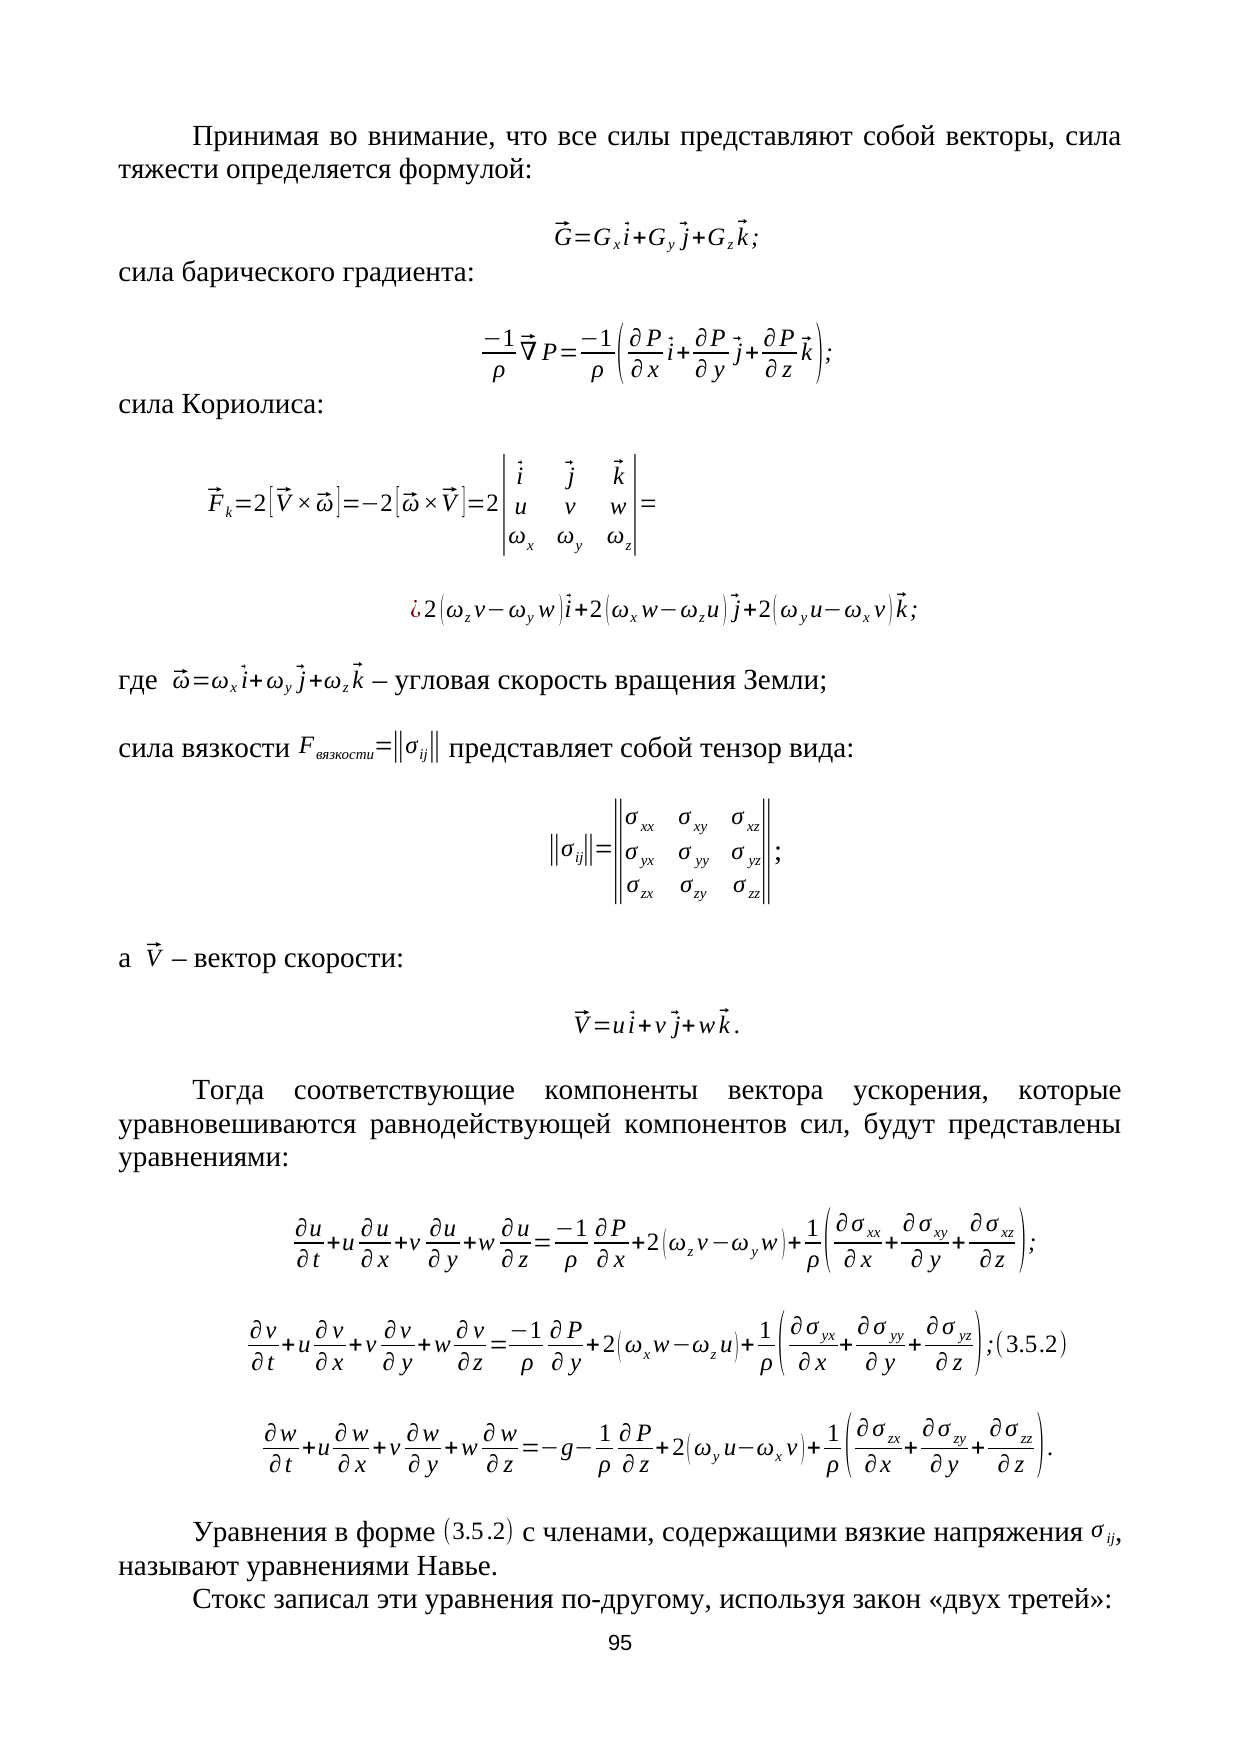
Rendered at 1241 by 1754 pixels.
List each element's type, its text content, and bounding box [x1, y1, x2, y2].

text Стокс записал эти уравнения по-другому, используя закон «двух третей»: [118, 1582, 1122, 1615]
list Тогда соответствующие компоненты вектора ускорения, которые уравновешиваются равнодействующей компонентов сил, будут представлены уравнениями: [118, 1072, 1122, 1173]
text сила Кориолиса: [118, 386, 1122, 419]
text = [118, 453, 1122, 557]
text а – вектор скорости: [118, 940, 1122, 973]
text ; [118, 798, 1122, 906]
text Принимая во внимание, что все силы представляют собой векторы, сила тяжести определяется формулой: [118, 118, 1122, 185]
text где – угловая скорость вращения Земли; [118, 661, 1122, 697]
text Уравнения в форме с членами, содержащими вязкие напряжения , называют уравнениями Навье. [118, 1514, 1122, 1582]
text сила вязкости представляет собой тензор вида: [118, 730, 1122, 765]
text сила барического градиента: [118, 254, 1122, 287]
